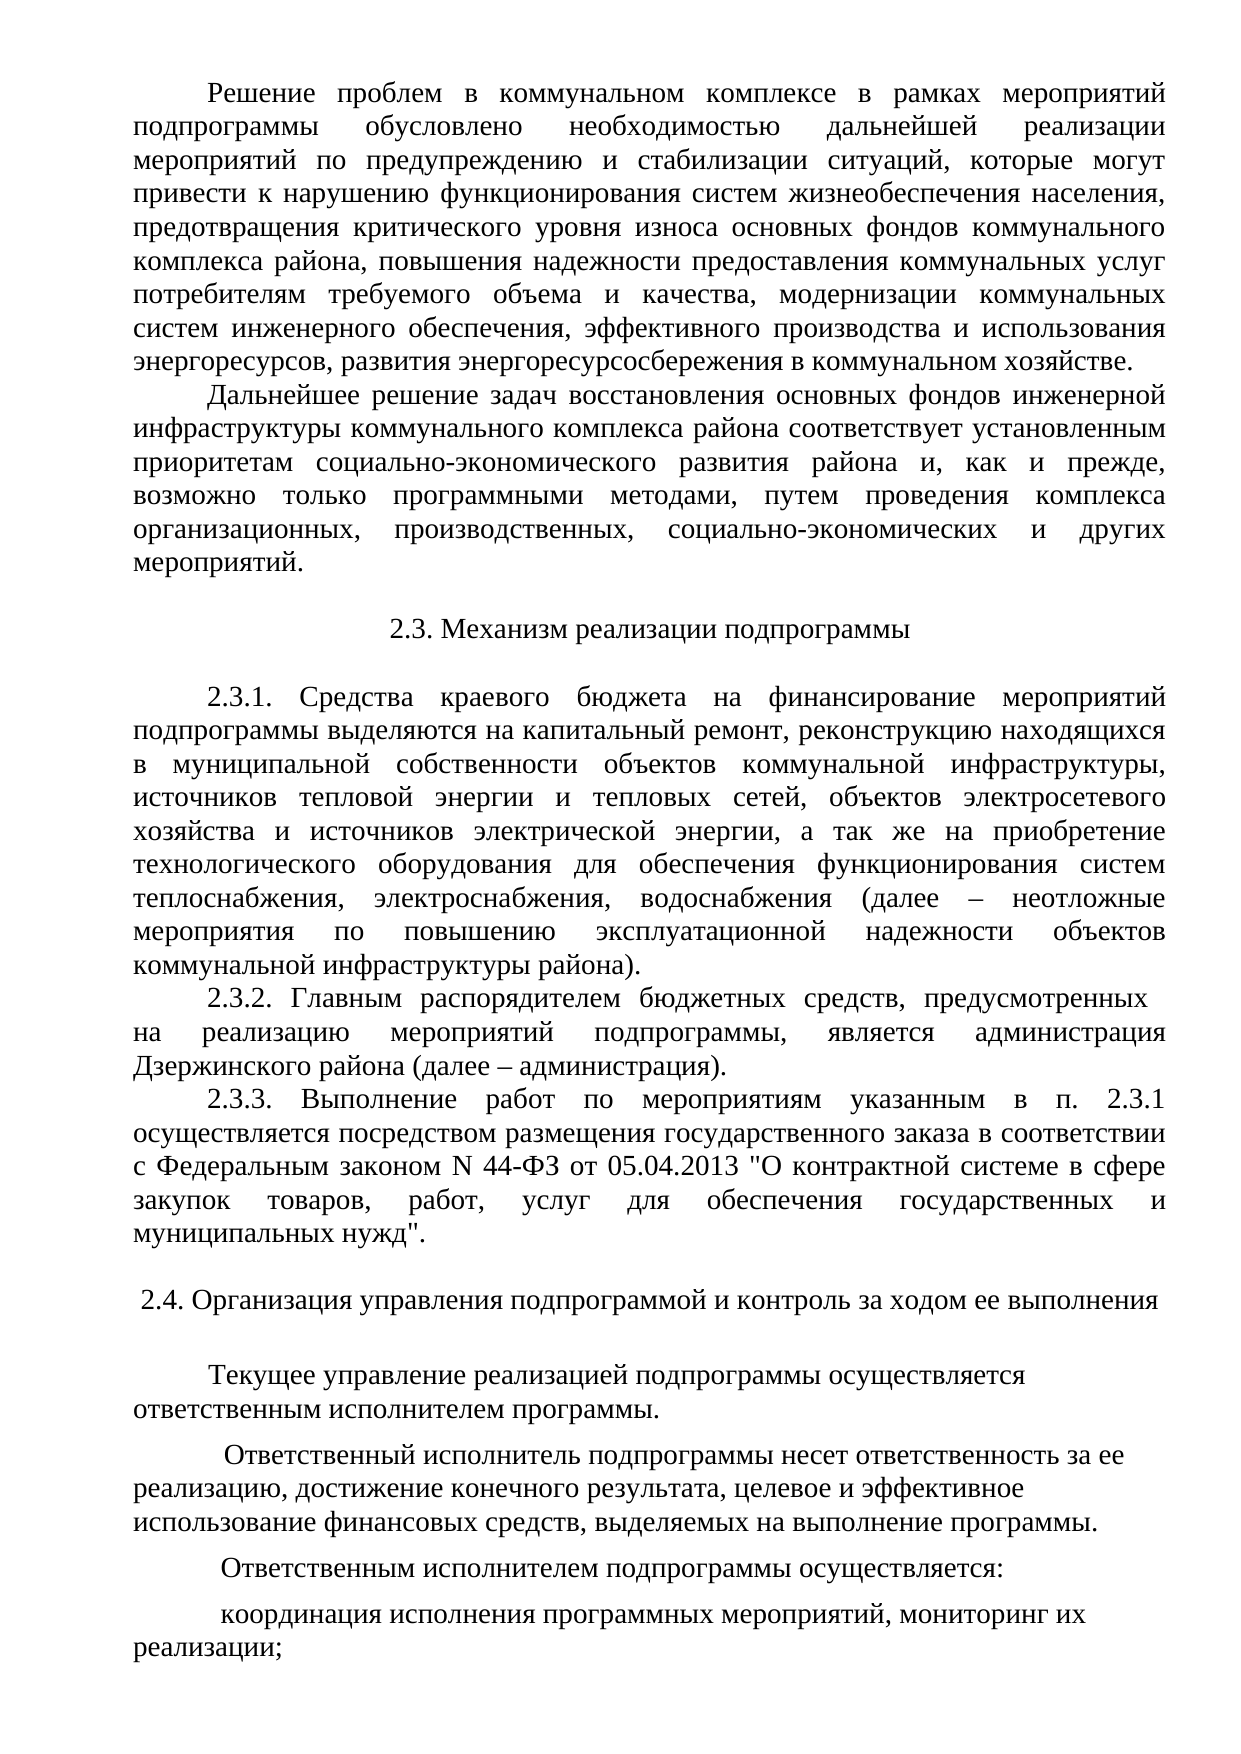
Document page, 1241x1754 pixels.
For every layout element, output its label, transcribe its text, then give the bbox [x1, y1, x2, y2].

text 2.3.1. Средства краевого бюджета на финансирование мероприятий подпрограммы выделяются на капитальный ремонт, реконструкцию находящихся в муниципальной собственности объектов коммунальной инфраструктуры, источников тепловой энергии и тепловых сетей, объектов электросетевого хозяйства и источников электрической энергии, а так же на приобретение технологического оборудования для обеспечения функционирования систем теплоснабжения, электроснабжения, водоснабжения (далее – неотложные мероприятия по повышению эксплуатационной надежности объектов коммунальной инфраструктуры района). [133, 679, 1167, 981]
text координация исполнения программных мероприятий, мониторинг их реализации; [133, 1596, 1167, 1663]
text Решение проблем в коммунальном комплексе в рамках мероприятий подпрограммы обусловлено необходимостью дальнейшей реализации мероприятий по предупреждению и стабилизации ситуаций, которые могут привести к нарушению функционирования систем жизнеобеспечения населения, предотвращения критического уровня износа основных фондов коммунального комплекса района, повышения надежности предоставления коммунальных услуг потребителям требуемого объема и качества, модернизации коммунальных систем инженерного обеспечения, эффективного производства и использования энергоресурсов, развития энергоресурсосбережения в коммунальном хозяйстве. [133, 75, 1167, 377]
text Ответственный исполнитель подпрограммы несет ответственность за ее реализацию, достижение конечного результата, целевое и эффективное использование финансовых средств, выделяемых на выполнение программы. [133, 1437, 1167, 1537]
text 2.3.2. Главным распорядителем бюджетных средств, предусмотренных на реализацию мероприятий подпрограммы, является администрация Дзержинского района (далее – администрация). [133, 981, 1167, 1081]
text Дальнейшее решение задач восстановления основных фондов инженерной инфраструктуры коммунального комплекса района соответствует установленным приоритетам социально-экономического развития района и, как и прежде, возможно только программными методами, путем проведения комплекса организационных, производственных, социально-экономических и других мероприятий. [133, 377, 1167, 578]
text 2.3.3. Выполнение работ по мероприятиям указанным в п. 2.3.1 осуществляется посредством размещения государственного заказа в соответствии с Федеральным законом N 44-ФЗ от 05.04.2013 "О контрактной системе в сфере закупок товаров, работ, услуг для обеспечения государственных и муниципальных нужд". [133, 1081, 1167, 1249]
text Текущее управление реализацией подпрограммы осуществляется ответственным исполнителем программы. [133, 1357, 1167, 1424]
text 2.4. Организация управления подпрограммой и контроль за ходом ее выполнения [133, 1282, 1167, 1316]
text 2.3. Механизм реализации подпрограммы [133, 612, 1167, 645]
text Ответственным исполнителем подпрограммы осуществляется: [133, 1550, 1167, 1583]
